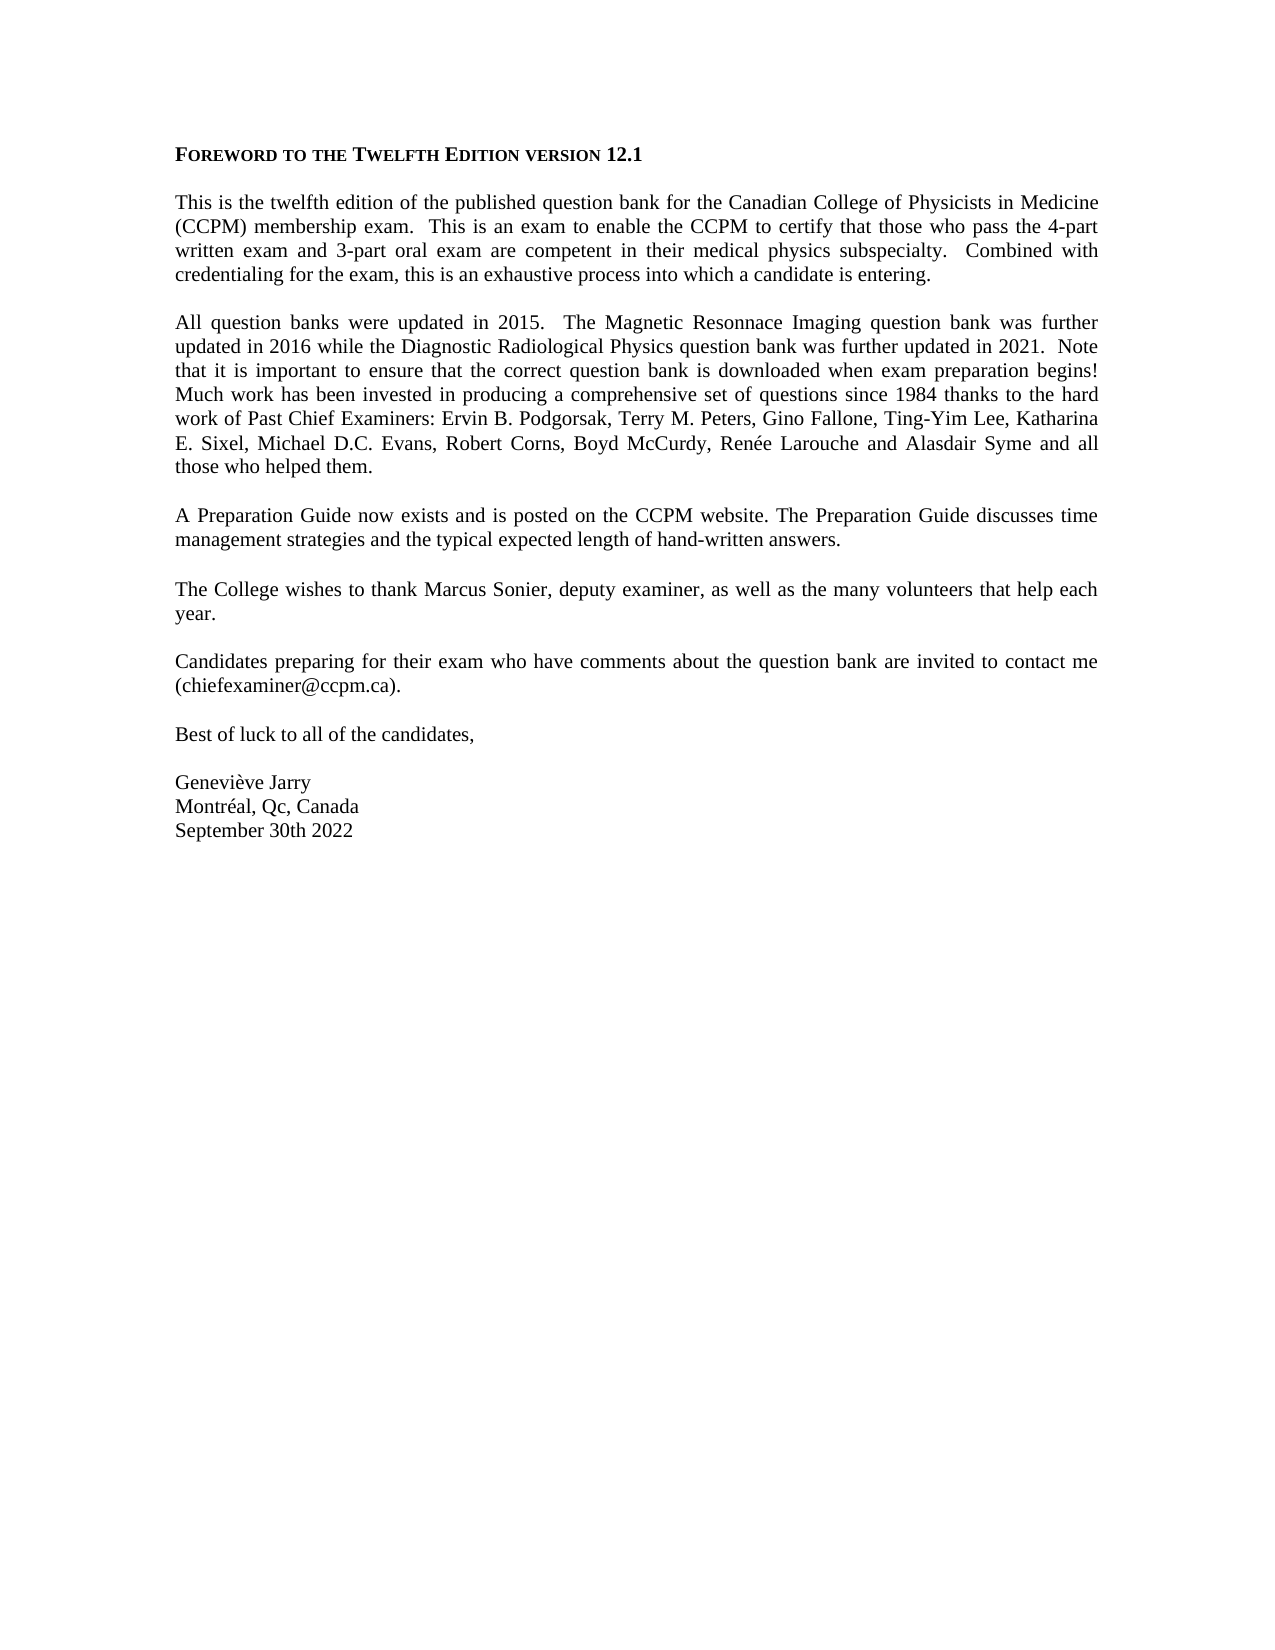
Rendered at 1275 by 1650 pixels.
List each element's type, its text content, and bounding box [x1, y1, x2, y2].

text This is the twelfth edition of the published question bank for the Canadian College of Physicists in Medicine (CCPM) membership exam. This is an exam to enable the CCPM to certify that those who pass the 4-part written exam and 3-part oral exam are competent in their medical physics subspecialty. Combined with credentialing for the exam, this is an exhaustive process into which a candidate is entering. [175, 190, 1100, 286]
text Geneviève Jarry [175, 769, 1100, 794]
text Best of luck to all of the candidates, [175, 721, 1100, 746]
text All question banks were updated in 2015. The Magnetic Resonnace Imaging question bank was further updated in 2016 while the Diagnostic Radiological Physics question bank was further updated in 2021. Note that it is important to ensure that the correct question bank is downloaded when exam preparation begins! Much work has been invested in producing a comprehensive set of questions since 1984 thanks to the hard work of Past Chief Examiners: Ervin B. Podgorsak, Terry M. Peters, Gino Fallone, Ting-Yim Lee, Katharina E. Sixel, Michael D.C. Evans, Robert Corns, Boyd McCurdy, Renée Larouche and Alasdair Syme and all those who helped them. [175, 310, 1100, 478]
text September 30th 2022 [175, 818, 1100, 842]
text Montréal, Qc, Canada [175, 794, 1100, 818]
text A Preparation Guide now exists and is posted on the CCPM website. The Preparation Guide discusses time management strategies and the typical expected length of hand-written answers. [175, 503, 1100, 551]
text The College wishes to thank Marcus Sonier, deputy examiner, as well as the many volunteers that help each year. [175, 577, 1100, 625]
text Candidates preparing for their exam who have comments about the question bank are invited to contact me (chiefexaminer@ccpm.ca). [175, 649, 1100, 697]
text Foreword to the Twelfth Edition version 12.1 [175, 142, 1100, 166]
